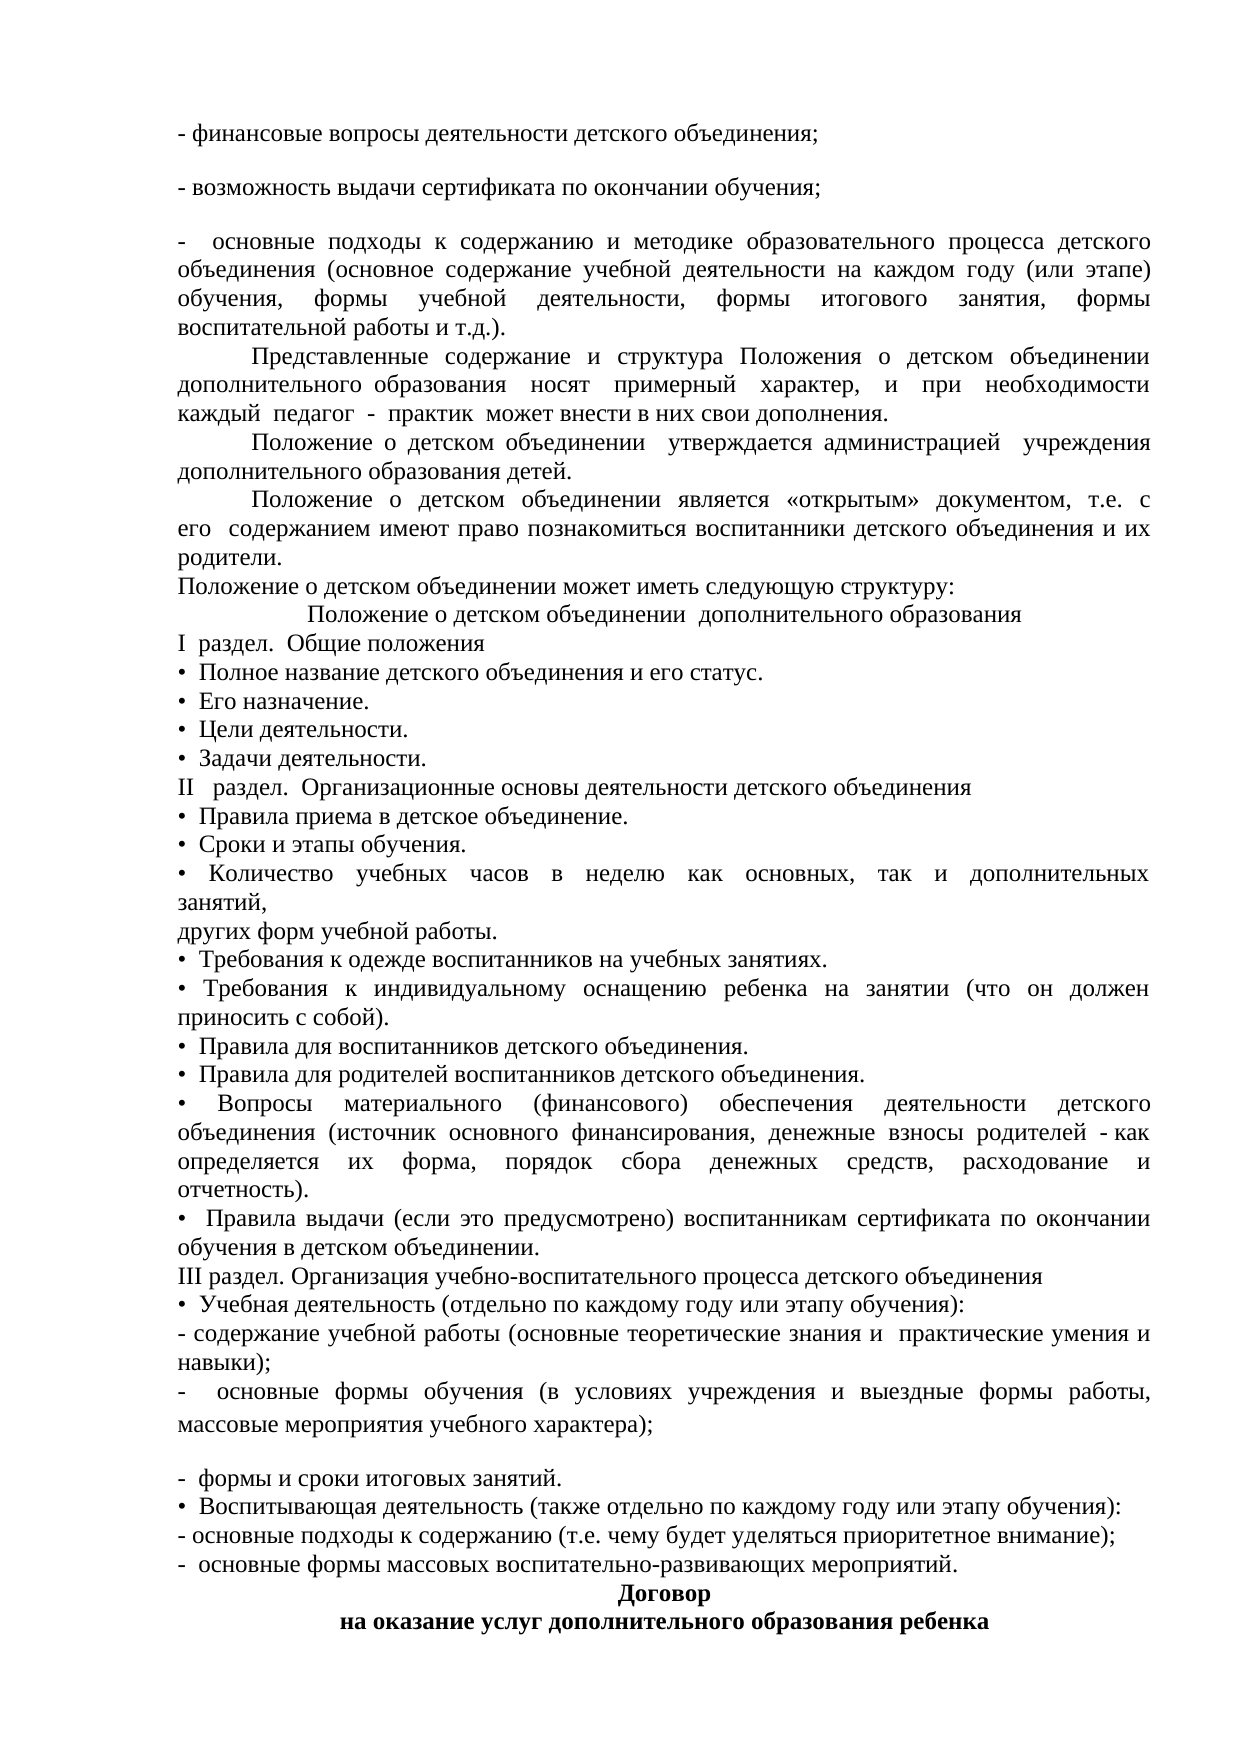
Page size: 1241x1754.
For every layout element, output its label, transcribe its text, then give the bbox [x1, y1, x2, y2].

text • Правила приема в детское объединение. [177, 801, 1152, 829]
text Положение о детском объединении утверждается администрацией учреждения дополнительного образования детей. [177, 427, 1152, 484]
text • Вопросы материального (финансового) обеспечения деятельности детского объединения (источник основного финансирования, денежные взносы родителей - как определяется их форма, порядок сбора денежных средств, расходование и отчетность). [177, 1088, 1152, 1203]
text • Требования к индивидуальному оснащению ребенка на занятии (что он должен приносить с собой). [177, 973, 1152, 1031]
text Положение о детском объединении дополнительного образования [177, 599, 1152, 628]
text - основные формы обучения (в условиях учреждения и выездные формы работы, массовые мероприятия учебного характера); [177, 1376, 1152, 1438]
text • Цели деятельности. [177, 714, 1152, 743]
text I раздел. Общие положения [177, 628, 1152, 657]
text - возможность выдачи сертификата по окончании обучения; [177, 172, 1152, 201]
text • Количество учебных часов в неделю как основных, так и дополнительных занятий, [177, 858, 1152, 916]
text • Требования к одежде воспитанников на учебных занятиях. [177, 944, 1152, 973]
text - финансовые вопросы деятельности детского объединения; [177, 118, 1152, 147]
text • Полное название детского объединения и его статус. [177, 657, 1152, 686]
text • Учебная деятельность (отдельно по каждому году или этапу обучения): [177, 1289, 1152, 1318]
text • Воспитывающая деятельность (также отдельно по каждому году или этапу обучения): [177, 1491, 1152, 1520]
text - содержание учебной работы (основные теоретические знания и практические умения и навыки); [177, 1318, 1152, 1376]
text - основные подходы к содержанию и методике образовательного процесса детского объединения (основное содержание учебной деятельности на каждом году (или этапе) обучения, формы учебной деятельности, формы итогового занятия, формы воспитательной работы и т.д.). [177, 226, 1152, 341]
text Договор [177, 1578, 1152, 1606]
text II раздел. Организационные основы деятельности детского объединения [177, 772, 1152, 801]
text III раздел. Организация учебно-воспитательного процесса детского объединения [177, 1261, 1152, 1289]
text • Сроки и этапы обучения. [177, 829, 1152, 858]
text Представленные содержание и структура Положения о детском объединении дополнительного образования носят примерный характер, и при необходимости каждый педагог - практик может внести в них свои дополнения. [177, 341, 1152, 427]
text - основные подходы к содержанию (т.е. чему будет уделяться приоритетное внимание); [177, 1520, 1152, 1549]
text Положение о детском объединении может иметь следующую структуру: [177, 571, 1152, 599]
text • Правила для воспитанников детского объединения. [177, 1031, 1152, 1059]
text - формы и сроки итоговых занятий. [177, 1463, 1152, 1491]
text других форм учебной работы. [177, 916, 1152, 944]
text • Задачи деятельности. [177, 743, 1152, 772]
text • Его назначение. [177, 686, 1152, 714]
text • Правила для родителей воспитанников детского объединения. [177, 1059, 1152, 1088]
text на оказание услуг дополнительного образования ребенка [177, 1606, 1152, 1635]
text Положение о детском объединении является «открытым» документом, т.е. с его содержанием имеют право познакомиться воспитанники детского объединения и их родители. [177, 484, 1152, 571]
text - основные формы массовых воспитательно-развивающих мероприятий. [177, 1549, 1152, 1578]
text • Правила выдачи (если это предусмотрено) воспитанникам сертификата по окончании обучения в детском объединении. [177, 1203, 1152, 1261]
